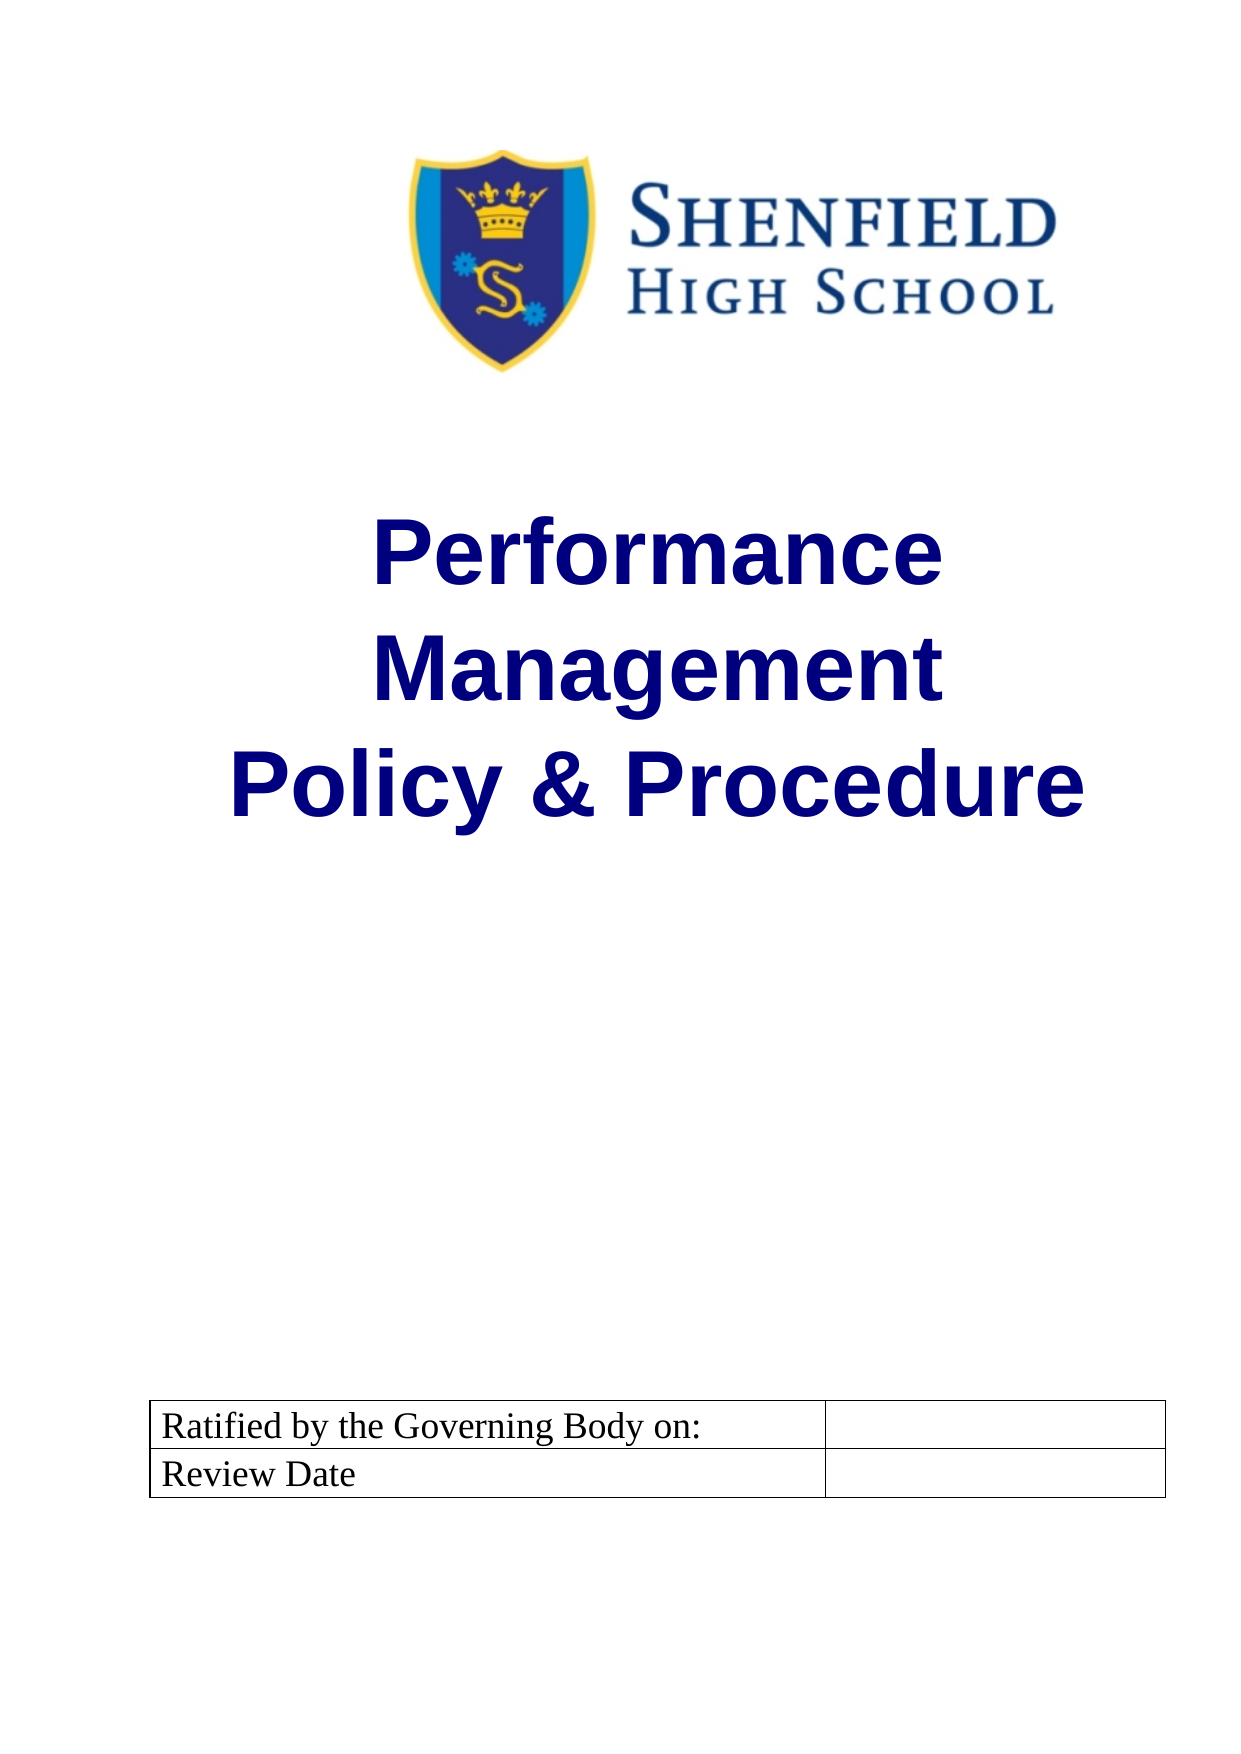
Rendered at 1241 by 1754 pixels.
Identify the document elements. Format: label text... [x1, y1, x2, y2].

table_cell [826, 1449, 1165, 1497]
text Performance Management Policy & Procedure [225, 496, 1090, 837]
picture [378, 150, 1091, 375]
table_header [826, 1401, 1165, 1448]
table_header Ratified by the Governing Body on: [151, 1401, 825, 1448]
table_cell Review Date [151, 1449, 825, 1497]
